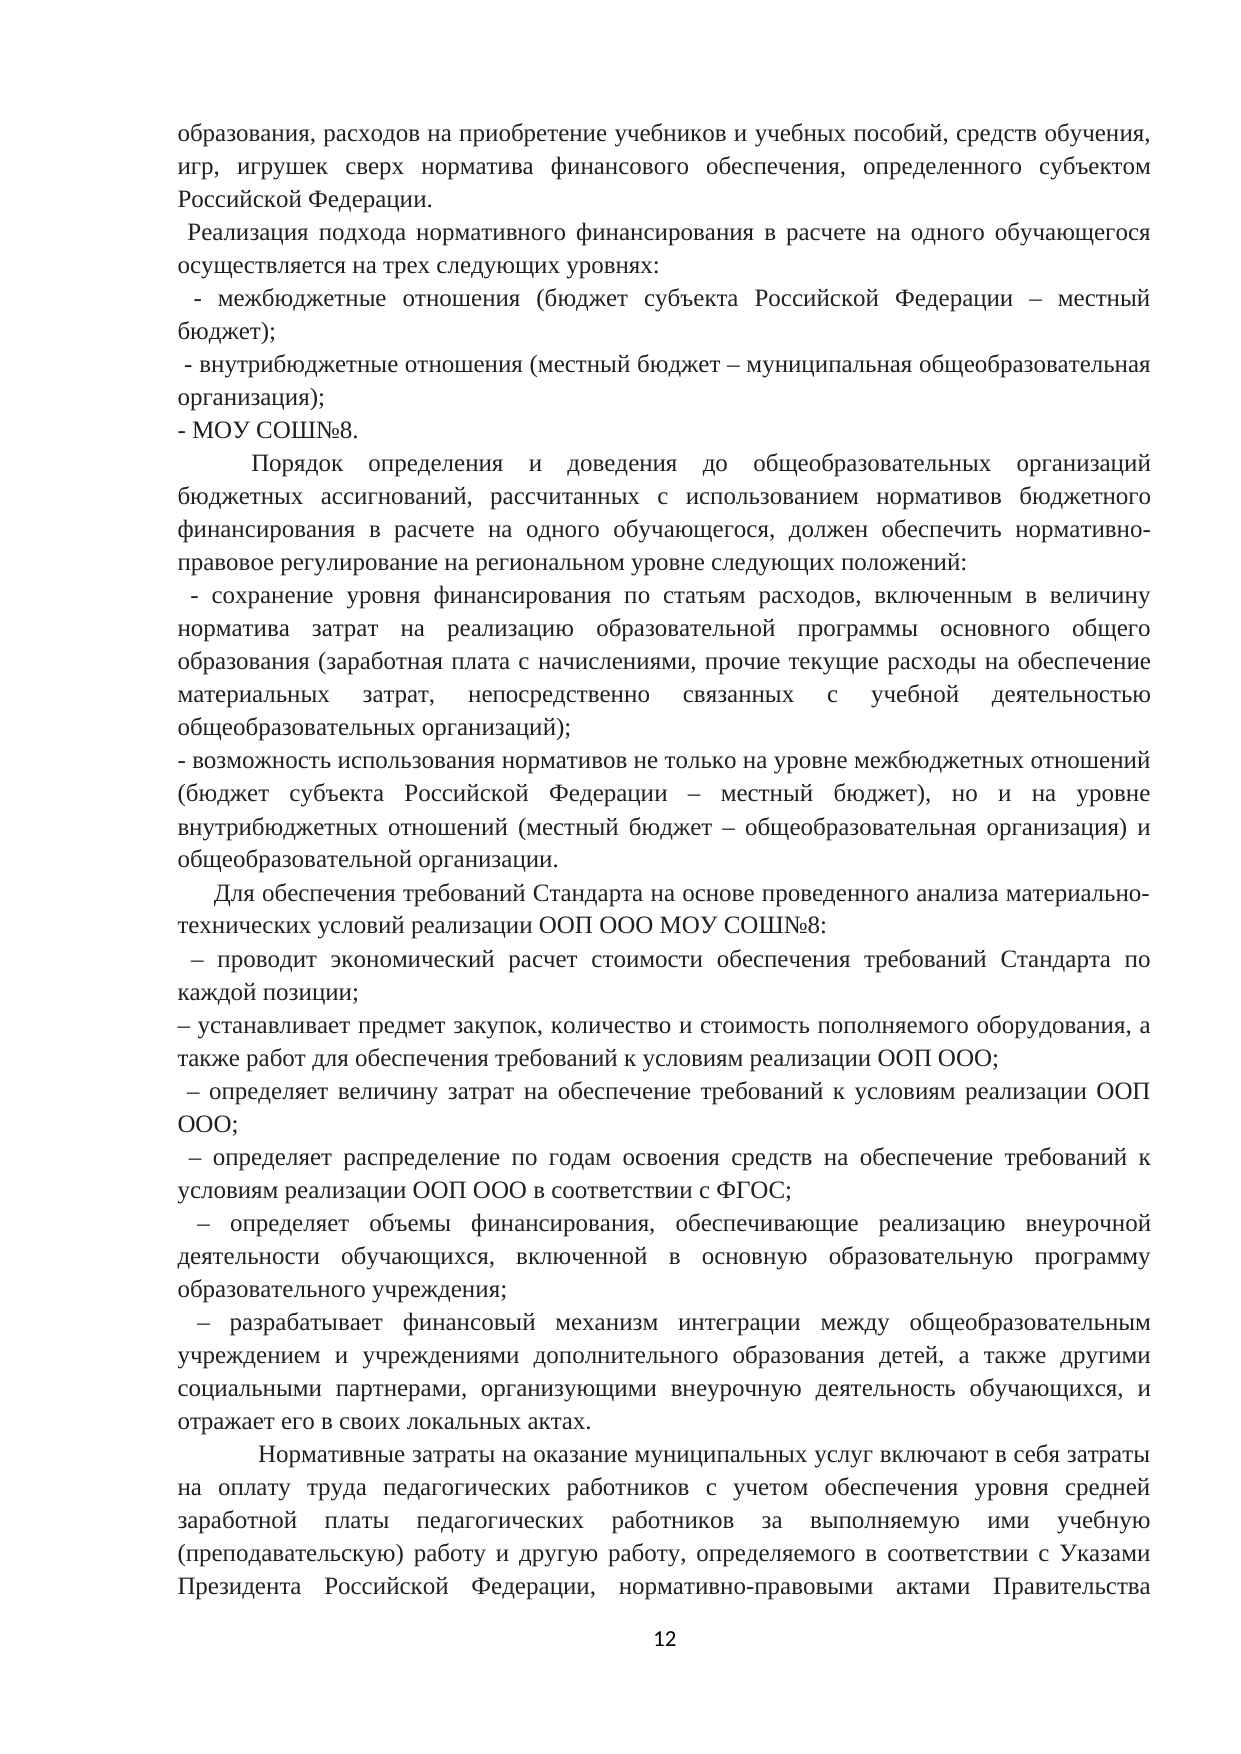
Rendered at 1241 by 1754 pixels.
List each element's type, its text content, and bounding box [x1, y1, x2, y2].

text Реализация подхода нормативного финансирования в расчете на одного обучающегося осуществляется на трех следующих уровнях: [177, 217, 1152, 279]
text ‒ определяет распределение по годам освоения средств на обеспечение требований к условиям реализации ООП ООО в соответствии с ФГОС; [177, 1142, 1152, 1203]
text - внутрибюджетные отношения (местный бюджет – муниципальная общеобразовательная организация); [177, 349, 1152, 411]
text ‒ проводит экономический расчет стоимости обеспечения требований Стандарта по каждой позиции; [177, 944, 1152, 1005]
text Для обеспечения требований Стандарта на основе проведенного анализа материально-технических условий реализации ООП ООО МОУ СОШ№8: [177, 878, 1152, 939]
text ‒ определяет объемы финансирования, обеспечивающие реализацию внеурочной деятельности обучающихся, включенной в основную образовательную программу образовательного учреждения; [177, 1208, 1152, 1303]
text - сохранение уровня финансирования по статьям расходов, включенным в величину норматива затрат на реализацию образовательной программы основного общего образования (заработная плата с начислениями, прочие текущие расходы на обеспечение материальных затрат, непосредственно связанных с учебной деятельностью общеобразовательных организаций); [177, 580, 1152, 741]
text - межбюджетные отношения (бюджет субъекта Российской Федерации – местный бюджет); [177, 283, 1152, 345]
text - возможность использования нормативов не только на уровне межбюджетных отношений (бюджет субъекта Российской Федерации – местный бюджет), но и на уровне внутрибюджетных отношений (местный бюджет – общеобразовательная организация) и общеобразовательной организации. [177, 746, 1152, 873]
text ‒ устанавливает предмет закупок, количество и стоимость пополняемого оборудования, а также работ для обеспечения требований к условиям реализации ООП ООО; [177, 1010, 1152, 1071]
text ‒ разрабатывает финансовый механизм интеграции между общеобразовательным учреждением и учреждениями дополнительного образования детей, а также другими социальными партнерами, организующими внеурочную деятельность обучающихся, и отражает его в своих локальных актах. [177, 1307, 1152, 1435]
text - МОУ СОШ№8. [177, 415, 1152, 444]
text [177, 118, 1152, 213]
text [177, 1439, 1152, 1600]
text Порядок определения и доведения до общеобразовательных организаций бюджетных ассигнований, рассчитанных с использованием нормативов бюджетного финансирования в расчете на одного обучающегося, должен обеспечить нормативно-правовое регулирование на региональном уровне следующих положений: [177, 448, 1152, 576]
text ‒ определяет величину затрат на обеспечение требований к условиям реализации ООП ООО; [177, 1076, 1152, 1137]
